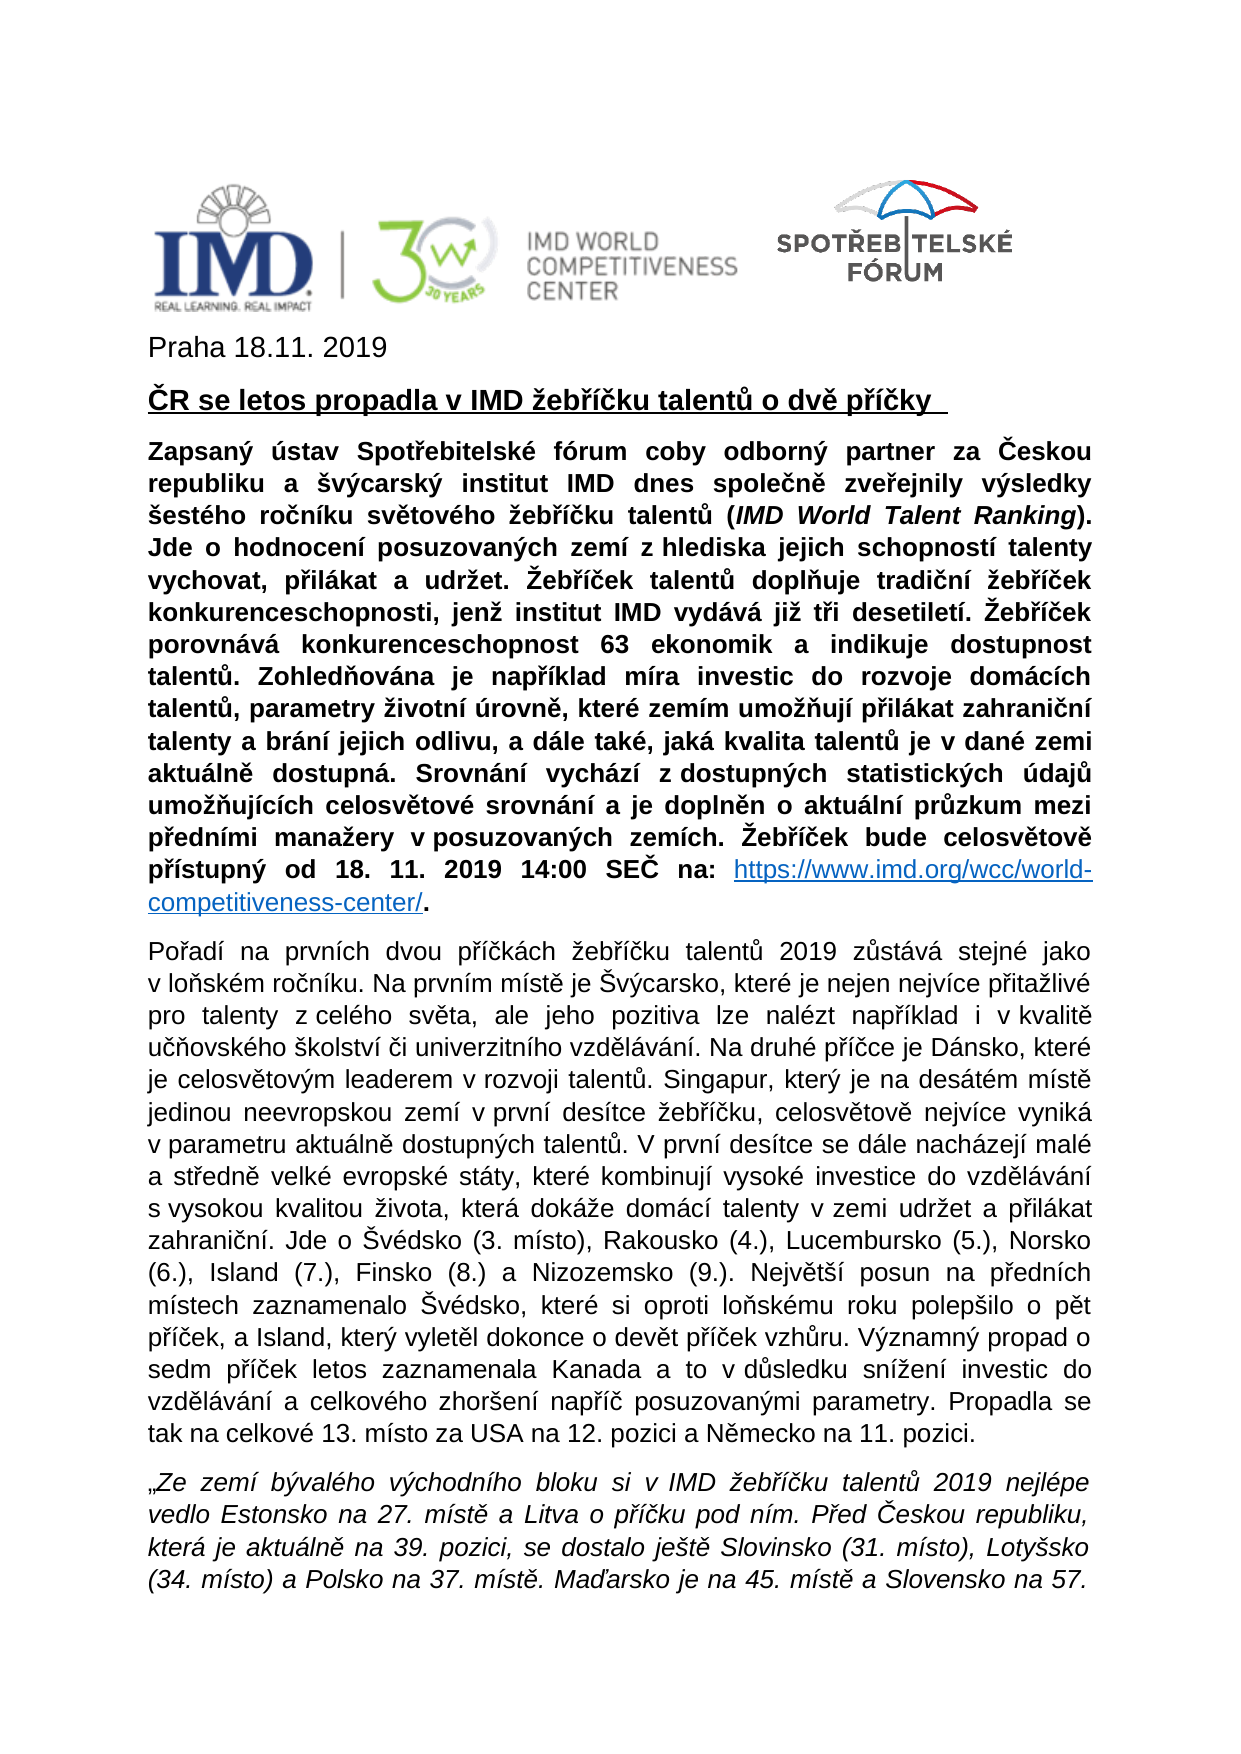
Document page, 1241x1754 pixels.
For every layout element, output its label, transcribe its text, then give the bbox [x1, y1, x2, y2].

text Zapsaný ústav Spotřebitelské fórum coby odborný partner za Českou republiku a švýcarský institut IMD dnes společně zveřejnily výsledky šestého ročníku světového žebříčku talentů (IMD World Talent Ranking). Jde o hodnocení posuzovaných zemí z hlediska jejich schopností talenty vychovat, přilákat a udržet. Žebříček talentů doplňuje tradiční žebříček konkurenceschopnosti, jenž institut IMD vydává již tři desetiletí. Žebříček porovnává konkurenceschopnost 63 ekonomik a indikuje dostupnost talentů. Zohledňována je například míra investic do rozvoje domácích talentů, parametry životní úrovně, které zemím umožňují přilákat zahraniční talenty a brání jejich odlivu, a dále také, jaká kvalita talentů je v dané zemi aktuálně dostupná. Srovnání vychází z dostupných statistických údajů umožňujících celosvětové srovnání a je doplněn o aktuální průzkum mezi předními manažery v posuzovaných zemích. Žebříček bude celosvětově přístupný od 18. 11. 2019 14:00 SEČ na: https://www.imd.org/wcc/world-competitiveness-center/. [148, 436, 1093, 917]
text Pořadí na prvních dvou příčkách žebříčku talentů 2019 zůstává stejné jako v loňském ročníku. Na prvním místě je Švýcarsko, které je nejen nejvíce přitažlivé pro talenty z celého světa, ale jeho pozitiva lze nalézt například i v kvalitě učňovského školství či univerzitního vzdělávání. Na druhé příčce je Dánsko, které je celosvětovým leaderem v rozvoji talentů. Singapur, který je na desátém místě jedinou neevropskou zemí v první desítce žebříčku, celosvětově nejvíce vyniká v parametru aktuálně dostupných talentů. V první desítce se dále nacházejí malé a středně velké evropské státy, které kombinují vysoké investice do vzdělávání s vysokou kvalitou života, která dokáže domácí talenty v zemi udržet a přilákat zahraniční. Jde o Švédsko (3. místo), Rakousko (4.), Lucembursko (5.), Norsko (6.), Island (7.), Finsko (8.) a Nizozemsko (9.). Největší posun na předních místech zaznamenalo Švédsko, které si oproti loňskému roku polepšilo o pět příček, a Island, který vyletěl dokonce o devět příček vzhůru. Významný propad o sedm příček letos zaznamenala Kanada a to v důsledku snížení investic do vzdělávání a celkového zhoršení napříč posuzovanými parametry. Propadla se tak na celkové 13. místo za USA na 12. pozici a Německo na 11. pozici. [148, 936, 1093, 1448]
text Praha 18.11. 2019 [148, 330, 1093, 364]
text ČR se letos propadla v IMD žebříčku talentů o dvě příčky [148, 383, 1093, 417]
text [148, 1467, 1093, 1594]
picture [147, 147, 1042, 312]
